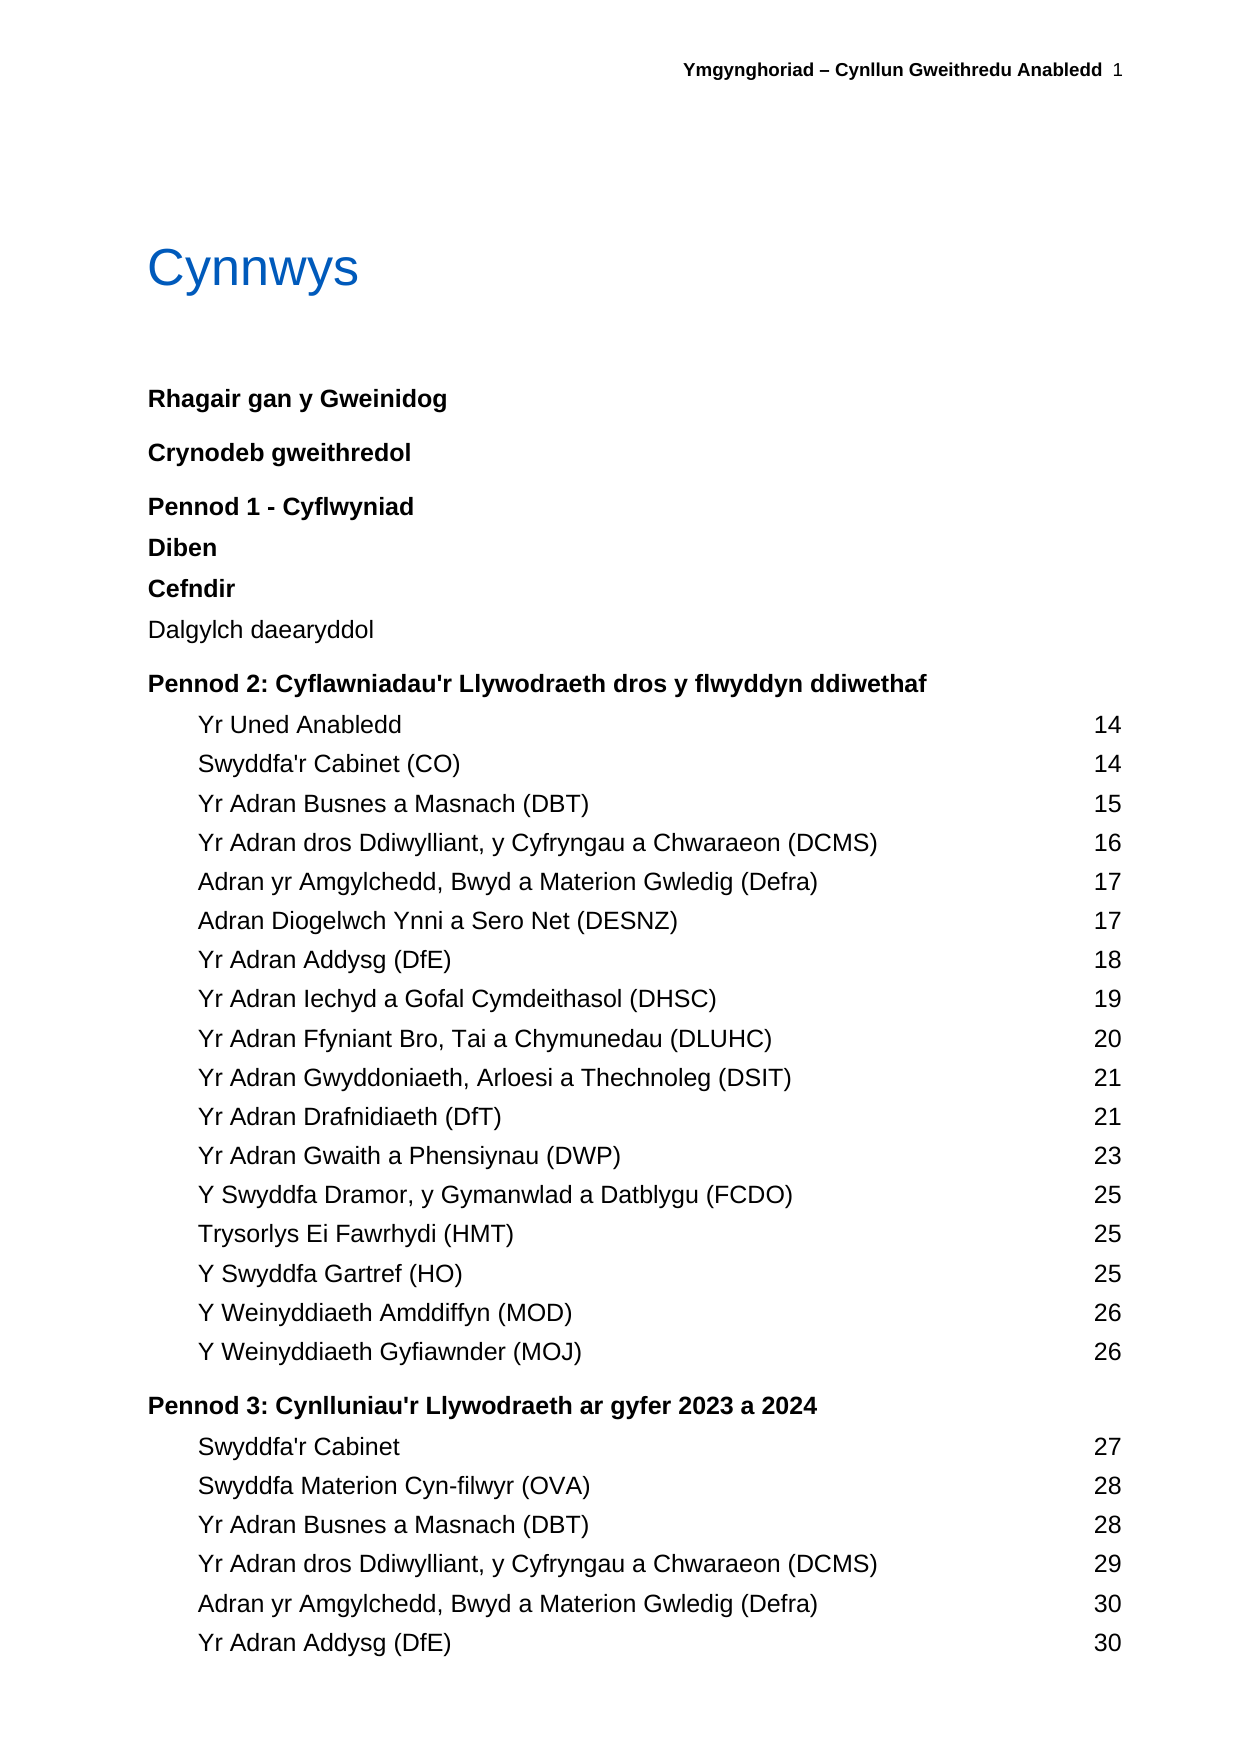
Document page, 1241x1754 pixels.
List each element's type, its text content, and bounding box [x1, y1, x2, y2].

text Cynnwys [148, 236, 1122, 296]
